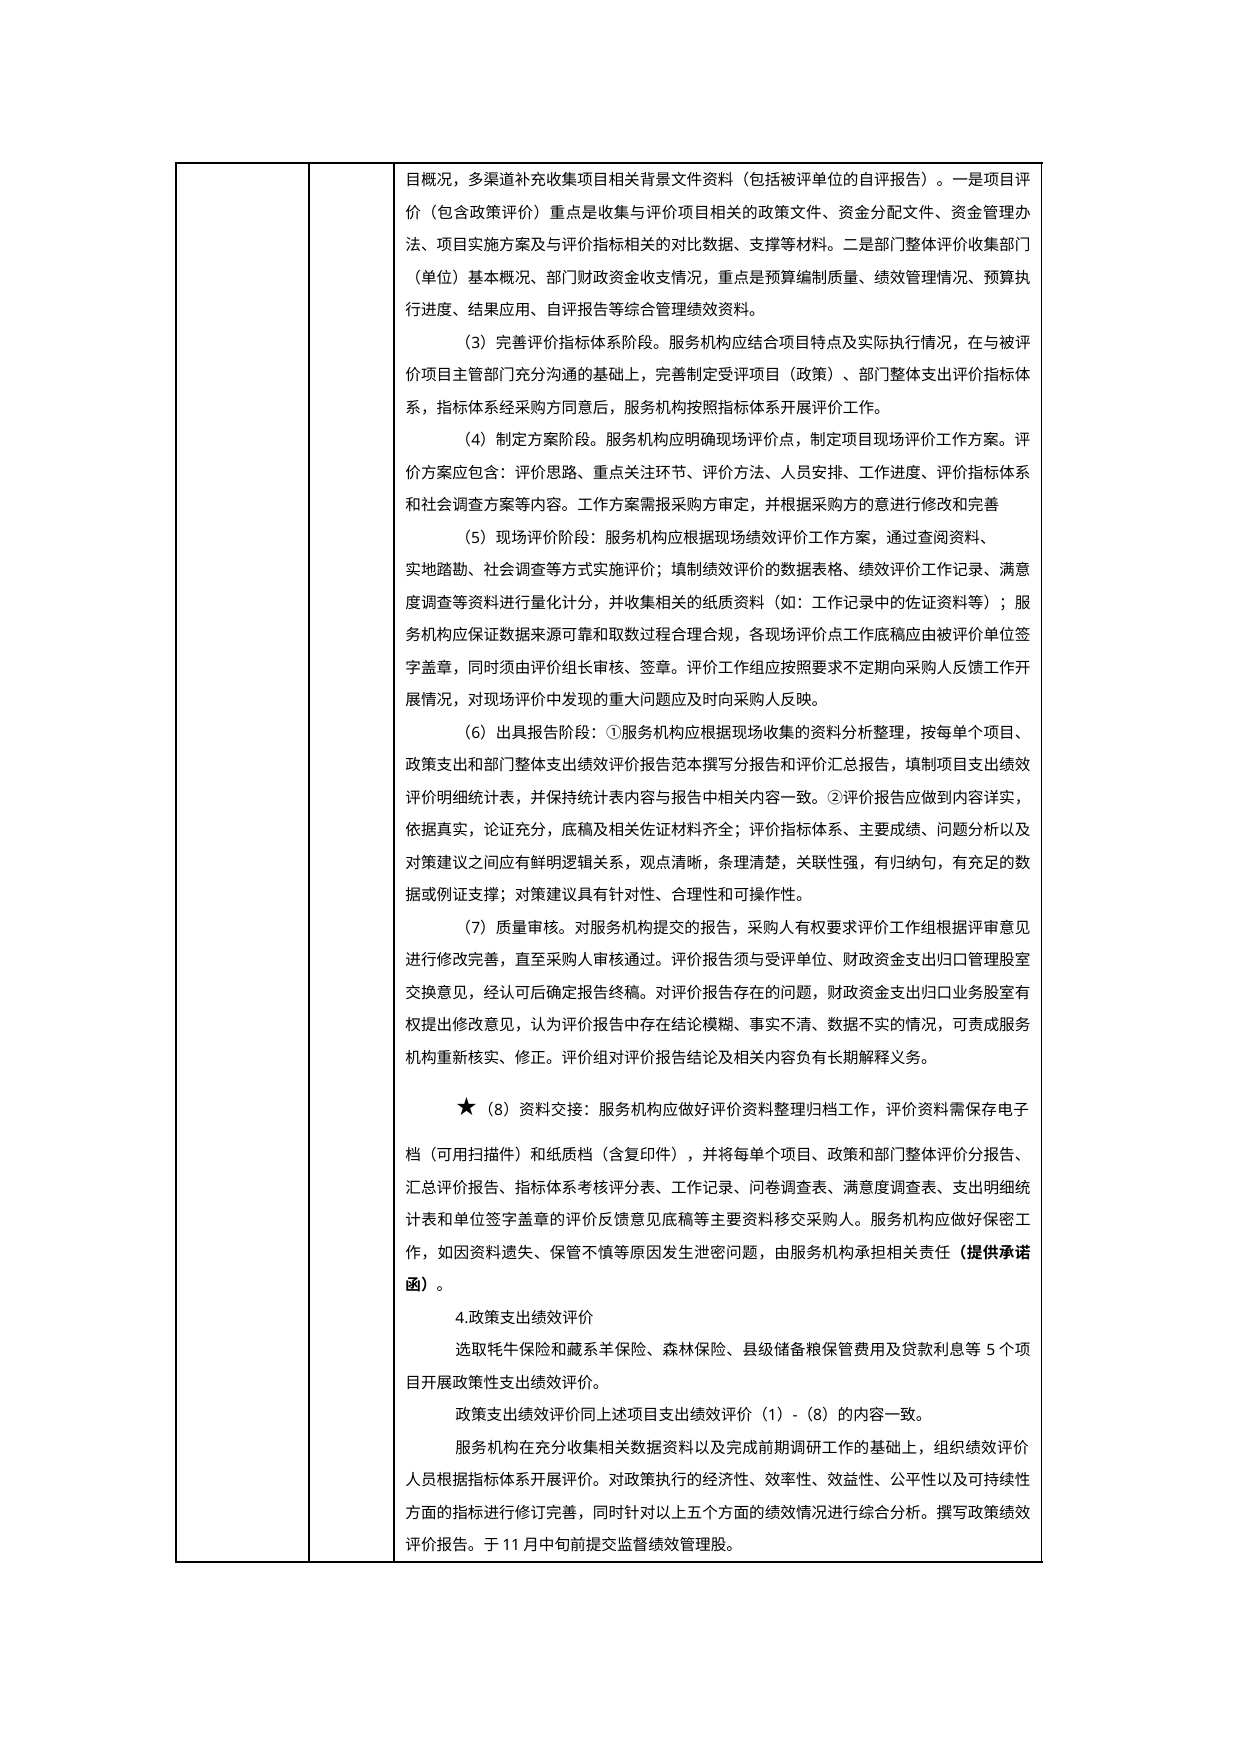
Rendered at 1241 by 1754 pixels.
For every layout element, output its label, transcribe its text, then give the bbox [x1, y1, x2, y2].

table_cell [177, 164, 308, 1561]
table_cell 1 [310, 164, 393, 1561]
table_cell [395, 164, 1041, 1561]
